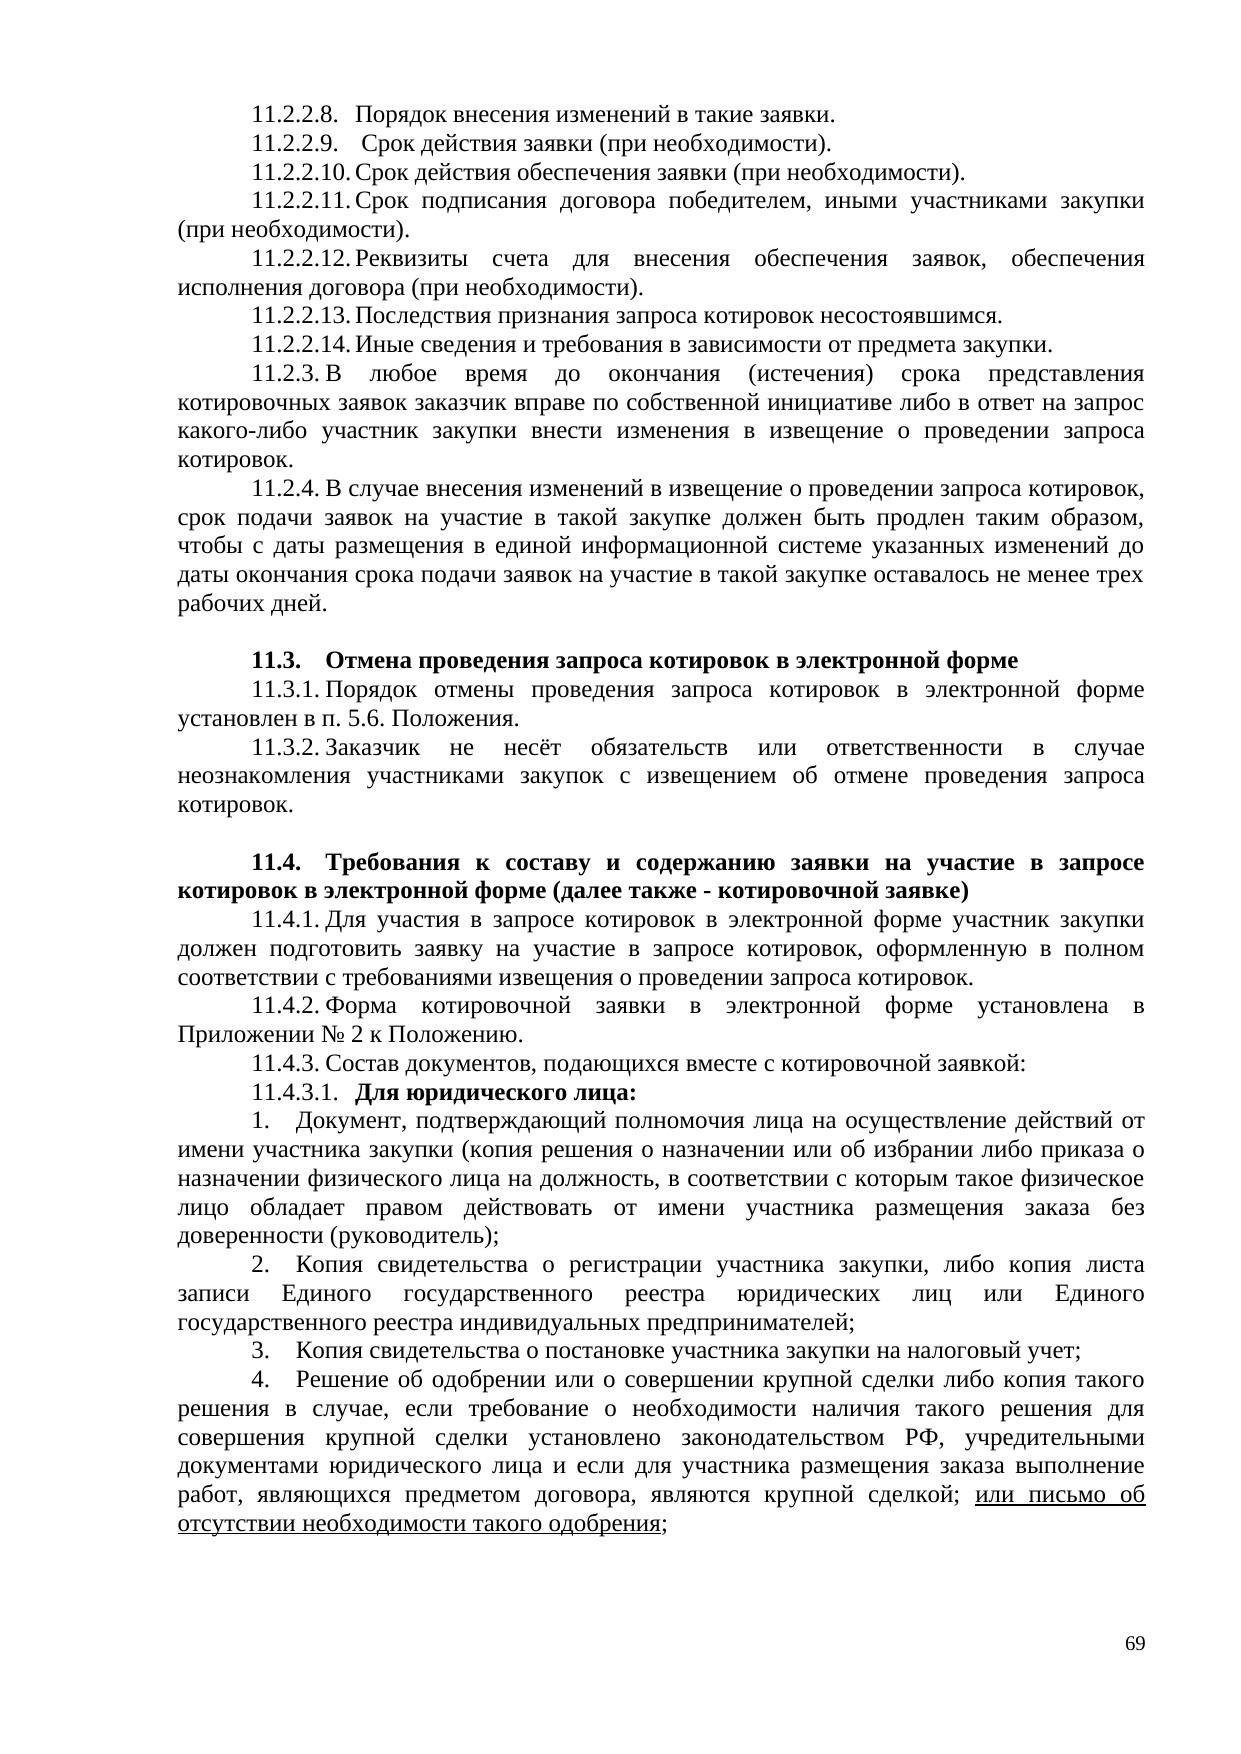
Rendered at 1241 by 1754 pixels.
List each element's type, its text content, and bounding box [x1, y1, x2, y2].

list Требования к составу и содержанию заявки на участие в запросе котировок в электронной форме (далее также - котировочной заявке) [177, 847, 1146, 904]
list Последствия признания запроса котировок несостоявшимся. [177, 300, 1146, 329]
list Решение об одобрении или о совершении крупной сделки либо копия такого решения в случае, если требование о необходимости наличия такого решения для совершения крупной сделки установлено законодательством РФ, учредительными документами юридического лица и если для участника размещения заказа выполнение работ, являющихся предметом договора, являются крупной сделкой; или письмо об отсутствии необходимости такого одобрения; [177, 1364, 1146, 1537]
list Срок подписания договора победителем, иными участниками закупки (при необходимости). [177, 185, 1146, 243]
list Для юридического лица: [177, 1077, 1146, 1105]
list Отмена проведения запроса котировок в электронной форме [177, 645, 1146, 674]
list Копия свидетельства о регистрации участника закупки, либо копия листа записи Единого государственного реестра юридических лиц или Единого государственного реестра индивидуальных предпринимателей; [177, 1249, 1146, 1335]
list Состав документов, подающихся вместе с котировочной заявкой: [177, 1048, 1146, 1077]
list В любое время до окончания (истечения) срока представления котировочных заявок заказчик вправе по собственной инициативе либо в ответ на запрос какого-либо участник закупки внести изменения в извещение о проведении запроса котировок. [177, 358, 1146, 473]
list Порядок отмены проведения запроса котировок в электронной форме установлен в п. 5.6. Положения. [177, 674, 1146, 732]
list Для участия в запросе котировок в электронной форме участник закупки должен подготовить заявку на участие в запросе котировок, оформленную в полном соответствии с требованиями извещения о проведении запроса котировок. [177, 904, 1146, 990]
list Реквизиты счета для внесения обеспечения заявок, обеспечения исполнения договора (при необходимости). [177, 243, 1146, 300]
list Срок действия заявки (при необходимости). [177, 128, 1146, 157]
list Срок действия обеспечения заявки (при необходимости). [177, 157, 1146, 185]
list Документ, подтверждающий полномочия лица на осуществление действий от имени участника закупки (копия решения о назначении или об избрании либо приказа о назначении физического лица на должность, в соответствии с которым такое физическое лицо обладает правом действовать от имени участника размещения заказа без доверенности (руководитель); [177, 1105, 1146, 1249]
list Заказчик не несёт обязательств или ответственности в случае неознакомления участниками закупок с извещением об отмене проведения запроса котировок. [177, 732, 1146, 818]
list В случае внесения изменений в извещение о проведении запроса котировок, срок подачи заявок на участие в такой закупке должен быть продлен таким образом, чтобы с даты размещения в единой информационной системе указанных изменений до даты окончания срока подачи заявок на участие в такой закупке оставалось не менее трех рабочих дней. [177, 473, 1146, 617]
list Копия свидетельства о постановке участника закупки на налоговый учет; [177, 1335, 1146, 1364]
list Форма котировочной заявки в электронной форме установлена в Приложении № 2 к Положению. [177, 990, 1146, 1048]
list Иные сведения и требования в зависимости от предмета закупки. [177, 329, 1146, 358]
list Порядок внесения изменений в такие заявки. [177, 99, 1146, 128]
